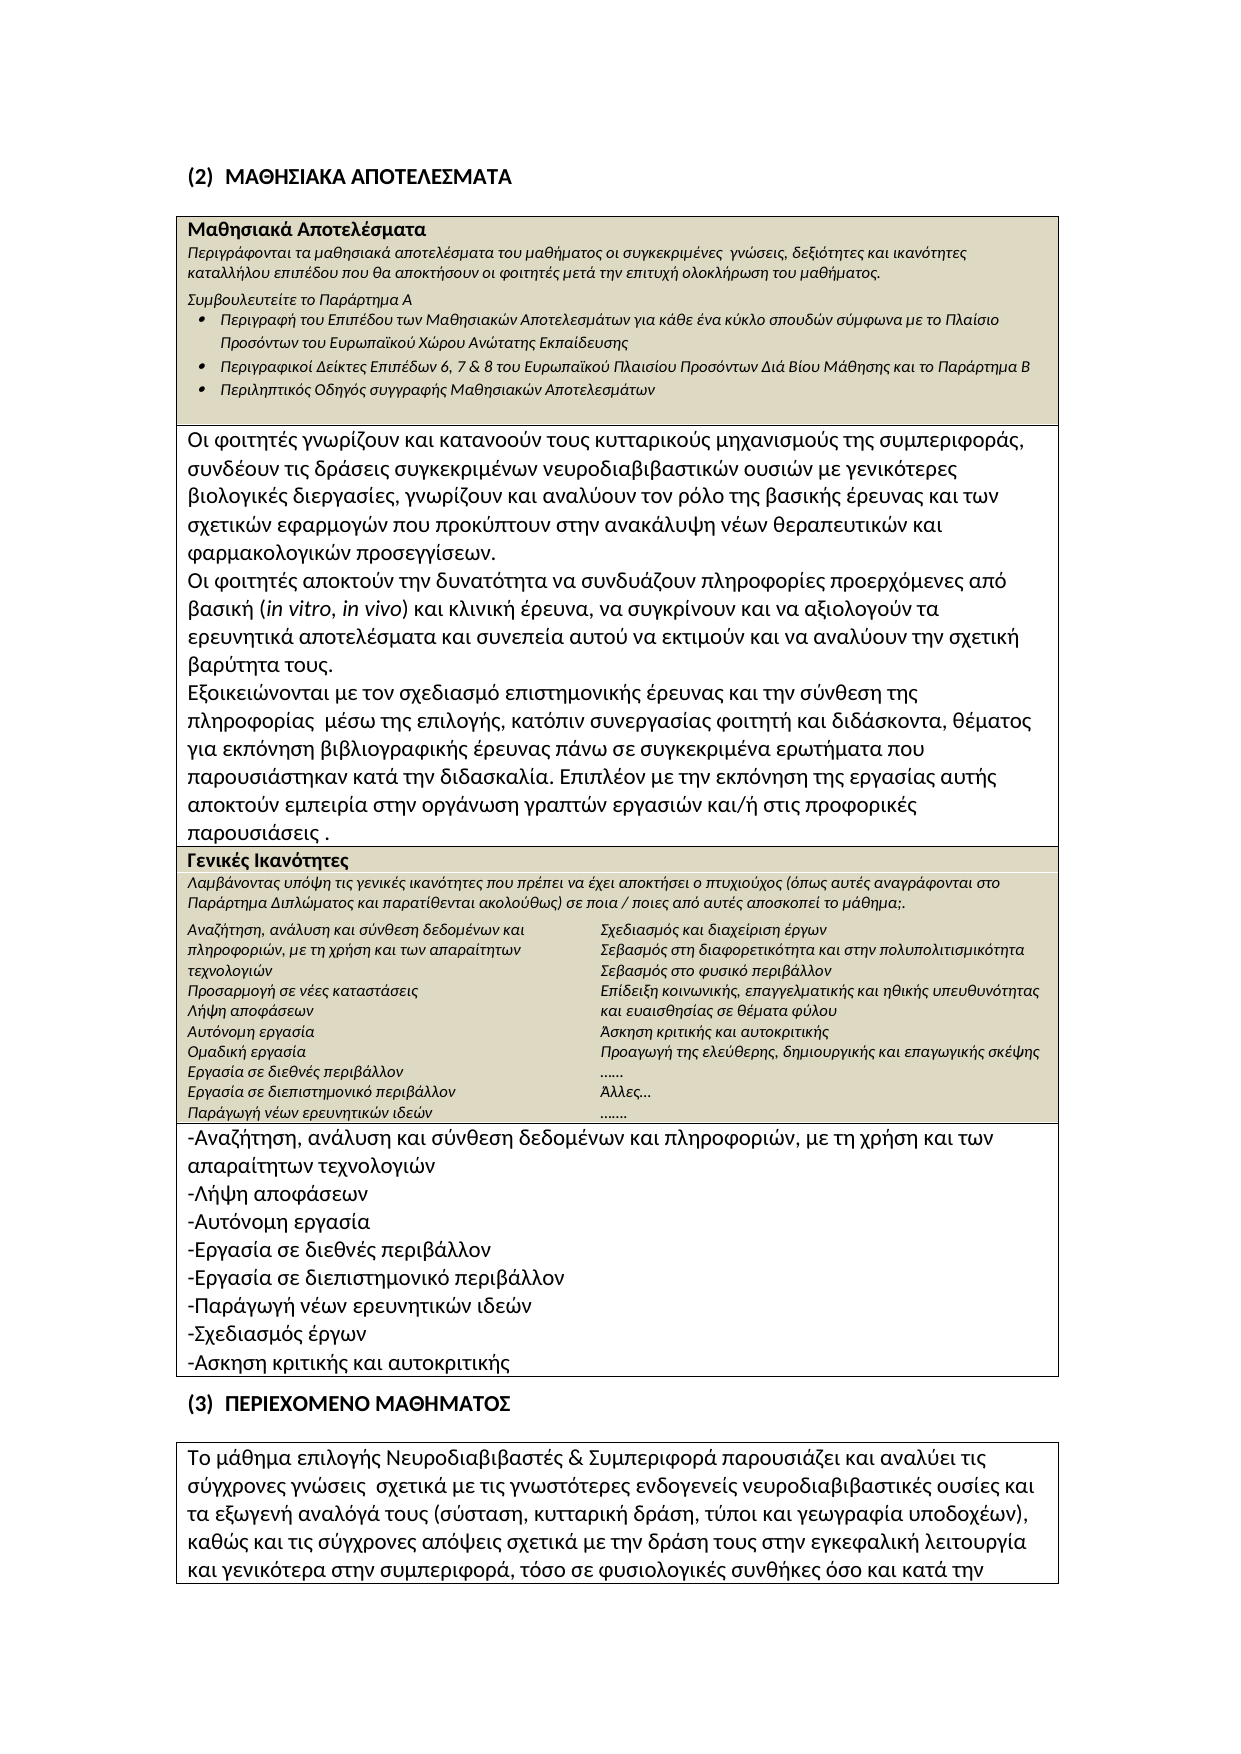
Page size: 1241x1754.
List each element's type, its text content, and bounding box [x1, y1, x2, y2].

table_cell Περιγράφονται τα μαθησιακά αποτελέσματα του μαθήματος οι συγκεκριμένες γνώσεις, δεξιότητες και ικανότητες καταλλήλου επιπέδου που θα αποκτήσουν οι φοιτητές μετά την επιτυχή ολοκλήρωση του μαθήματος. Συμβουλευτείτε το Παράρτημα Α Περιγραφή του Επιπέδου των Μαθησιακών Αποτελεσμάτων για κάθε ένα κύκλο σπουδών σύμφωνα με το Πλαίσιο Προσόντων του Ευρωπαϊκού Χώρου Ανώτατης Εκπαίδευσης Περιγραφικοί Δείκτες Επιπέδων 6, 7 & 8 του Ευρωπαϊκού Πλαισίου Προσόντων Διά Βίου Μάθησης και το Παράρτημα Β Περιληπτικός Οδηγός συγγραφής Μαθησιακών Αποτελεσμάτων [177, 242, 1058, 424]
list ΠΕΡΙΕΧΟΜΕΝΟ ΜΑΘΗΜΑΤΟΣ [187, 1389, 1053, 1417]
table_cell -Αναζήτηση, ανάλυση και σύνθεση δεδομένων και πληροφοριών, με τη χρήση και των απαραίτητων τεχνολογιών -Λήψη αποφάσεων -Αυτόνομη εργασία -Εργασία σε διεθνές περιβάλλον -Εργασία σε διεπιστημονικό περιβάλλον -Παράγωγή νέων ερευνητικών ιδεών -Σχεδιασμός έργων -Ασκηση κριτικής και αυτοκριτικής [177, 1124, 1058, 1376]
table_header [177, 1443, 1058, 1583]
table_cell Αναζήτηση, ανάλυση και σύνθεση δεδομένων και πληροφοριών, με τη χρήση και των απαραίτητων τεχνολογιών Προσαρμογή σε νέες καταστάσεις Λήψη αποφάσεων Αυτόνομη εργασία Ομαδική εργασία Εργασία σε διεθνές περιβάλλον Εργασία σε διεπιστημονικό περιβάλλον Παράγωγή νέων ερευνητικών ιδεών [177, 919, 589, 1122]
list ΜΑΘΗΣΙΑΚΑ ΑΠΟΤΕΛΕΣΜΑΤΑ [187, 162, 1053, 191]
table_cell Σχεδιασμός και διαχείριση έργων Σεβασμός στη διαφορετικότητα και στην πολυπολιτισμικότητα Σεβασμός στο φυσικό περιβάλλον Επίδειξη κοινωνικής, επαγγελματικής και ηθικής υπευθυνότητας και ευαισθησίας σε θέματα φύλου Άσκηση κριτικής και αυτοκριτικής Προαγωγή της ελεύθερης, δημιουργικής και επαγωγικής σκέψης …… Άλλες… ……. [589, 919, 1058, 1122]
table_cell Οι φοιτητές γνωρίζουν και κατανοούν τους κυτταρικούς μηχανισμούς της συμπεριφοράς, συνδέουν τις δράσεις συγκεκριμένων νευροδιαβιβαστικών ουσιών με γενικότερες βιολογικές διεργασίες, γνωρίζουν και αναλύουν τον ρόλο της βασικής έρευνας και των σχετικών εφαρμογών που προκύπτουν στην ανακάλυψη νέων θεραπευτικών και φαρμακολογικών προσεγγίσεων. Οι φοιτητές αποκτούν την δυνατότητα να συνδυάζουν πληροφορίες προερχόμενες από βασική (in vitro, in vivo) και κλινική έρευνα, να συγκρίνουν και να αξιολογούν τα ερευνητικά αποτελέσματα και συνεπεία αυτού να εκτιμούν και να αναλύουν την σχετική βαρύτητα τους. Εξοικειώνονται με τον σχεδιασμό επιστημονικής έρευνας και την σύνθεση της πληροφορίας μέσω της επιλογής, κατόπιν συνεργασίας φοιτητή και διδάσκοντα, θέματος για εκπόνηση βιβλιογραφικής έρευνας πάνω σε συγκεκριμένα ερωτήματα που παρουσιάστηκαν κατά την διδασκαλία. Επιπλέον με την εκπόνηση της εργασίας αυτής αποκτούν εμπειρία στην οργάνωση γραπτών εργασιών και/ή στις προφορικές παρουσιάσεις . [177, 426, 1058, 846]
table_cell Λαμβάνοντας υπόψη τις γενικές ικανότητες που πρέπει να έχει αποκτήσει ο πτυχιούχος (όπως αυτές αναγράφονται στο Παράρτημα Διπλώματος και παρατίθενται ακολούθως) σε ποια / ποιες από αυτές αποσκοπεί το μάθημα;. [177, 873, 1058, 919]
table_header Μαθησιακά Αποτελέσματα [177, 217, 1058, 242]
table_cell Γενικές Ικανότητες [177, 847, 1058, 872]
